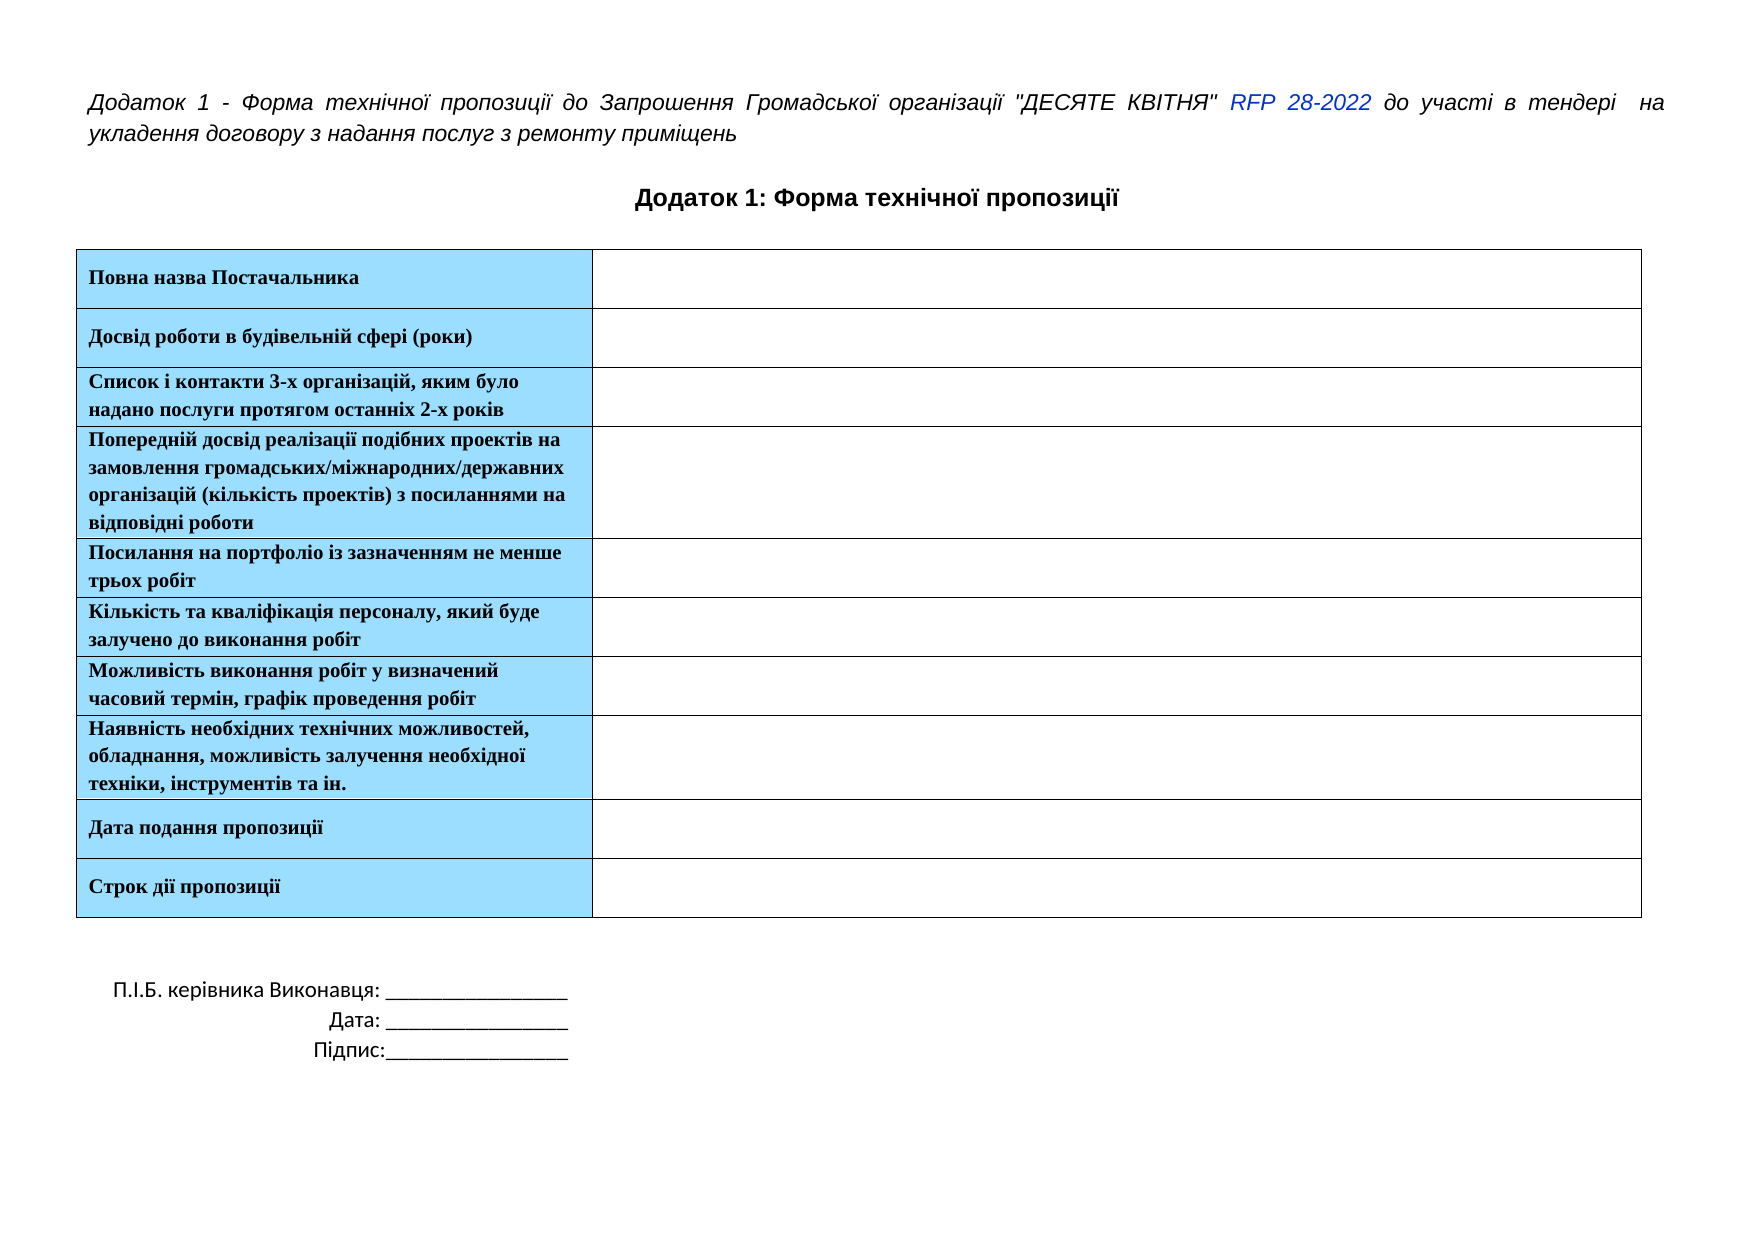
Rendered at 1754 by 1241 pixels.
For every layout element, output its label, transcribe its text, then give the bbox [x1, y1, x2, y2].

text Додаток 1 - Форма технічної пропозиції до Запрошення Громадської організації "ДЕСЯТЕ КВІТНЯ" RFP 28-2022 до участі в тендері на укладення договору з надання послуг з ремонту приміщень [88, 89, 1665, 146]
table_cell [593, 657, 1641, 715]
table_cell [593, 309, 1641, 367]
table_cell [593, 598, 1641, 656]
table_header Повна назва Постачальника [77, 250, 592, 308]
table_cell [593, 539, 1641, 597]
table_cell Наявність необхідних технічних можливостей, обладнання, можливість залучення необхідної техніки, інструментів та ін. [77, 716, 592, 798]
table_cell Кількість та кваліфікація персоналу, який буде залучено до виконання робіт [77, 598, 592, 656]
table_cell Посилання на портфоліо із зазначенням не менше трьох робіт [77, 539, 592, 597]
table_cell Дата подання пропозиції [77, 800, 592, 858]
table_cell Досвід роботи в будівельній сфері (роки) [77, 309, 592, 367]
table_cell Підпис:________________ [77, 1033, 579, 1063]
table_cell Строк дії пропозиції [77, 859, 592, 917]
table_header [593, 250, 1641, 308]
table_cell [593, 800, 1641, 858]
table_cell [593, 427, 1641, 537]
table_cell [593, 716, 1641, 798]
table_cell Попередній досвід реалізації подібних проектів на замовлення громадських/міжнародних/державних організацій (кількість проектів) з посиланнями на відповідні роботи [77, 427, 592, 537]
table_cell [593, 368, 1641, 426]
table_cell Список і контакти 3-х організацій, яким було надано послуги протягом останніх 2-х років [77, 368, 592, 426]
table_cell Можливість виконання робіт у визначений часовий термін, графік проведення робіт [77, 657, 592, 715]
text Додаток 1: Форма технічної пропозиції [88, 183, 1665, 212]
table_cell [593, 859, 1641, 917]
table_header П.І.Б. керівника Виконавця: ________________ [77, 951, 579, 1003]
table_cell Дата: ________________ [77, 1003, 579, 1033]
